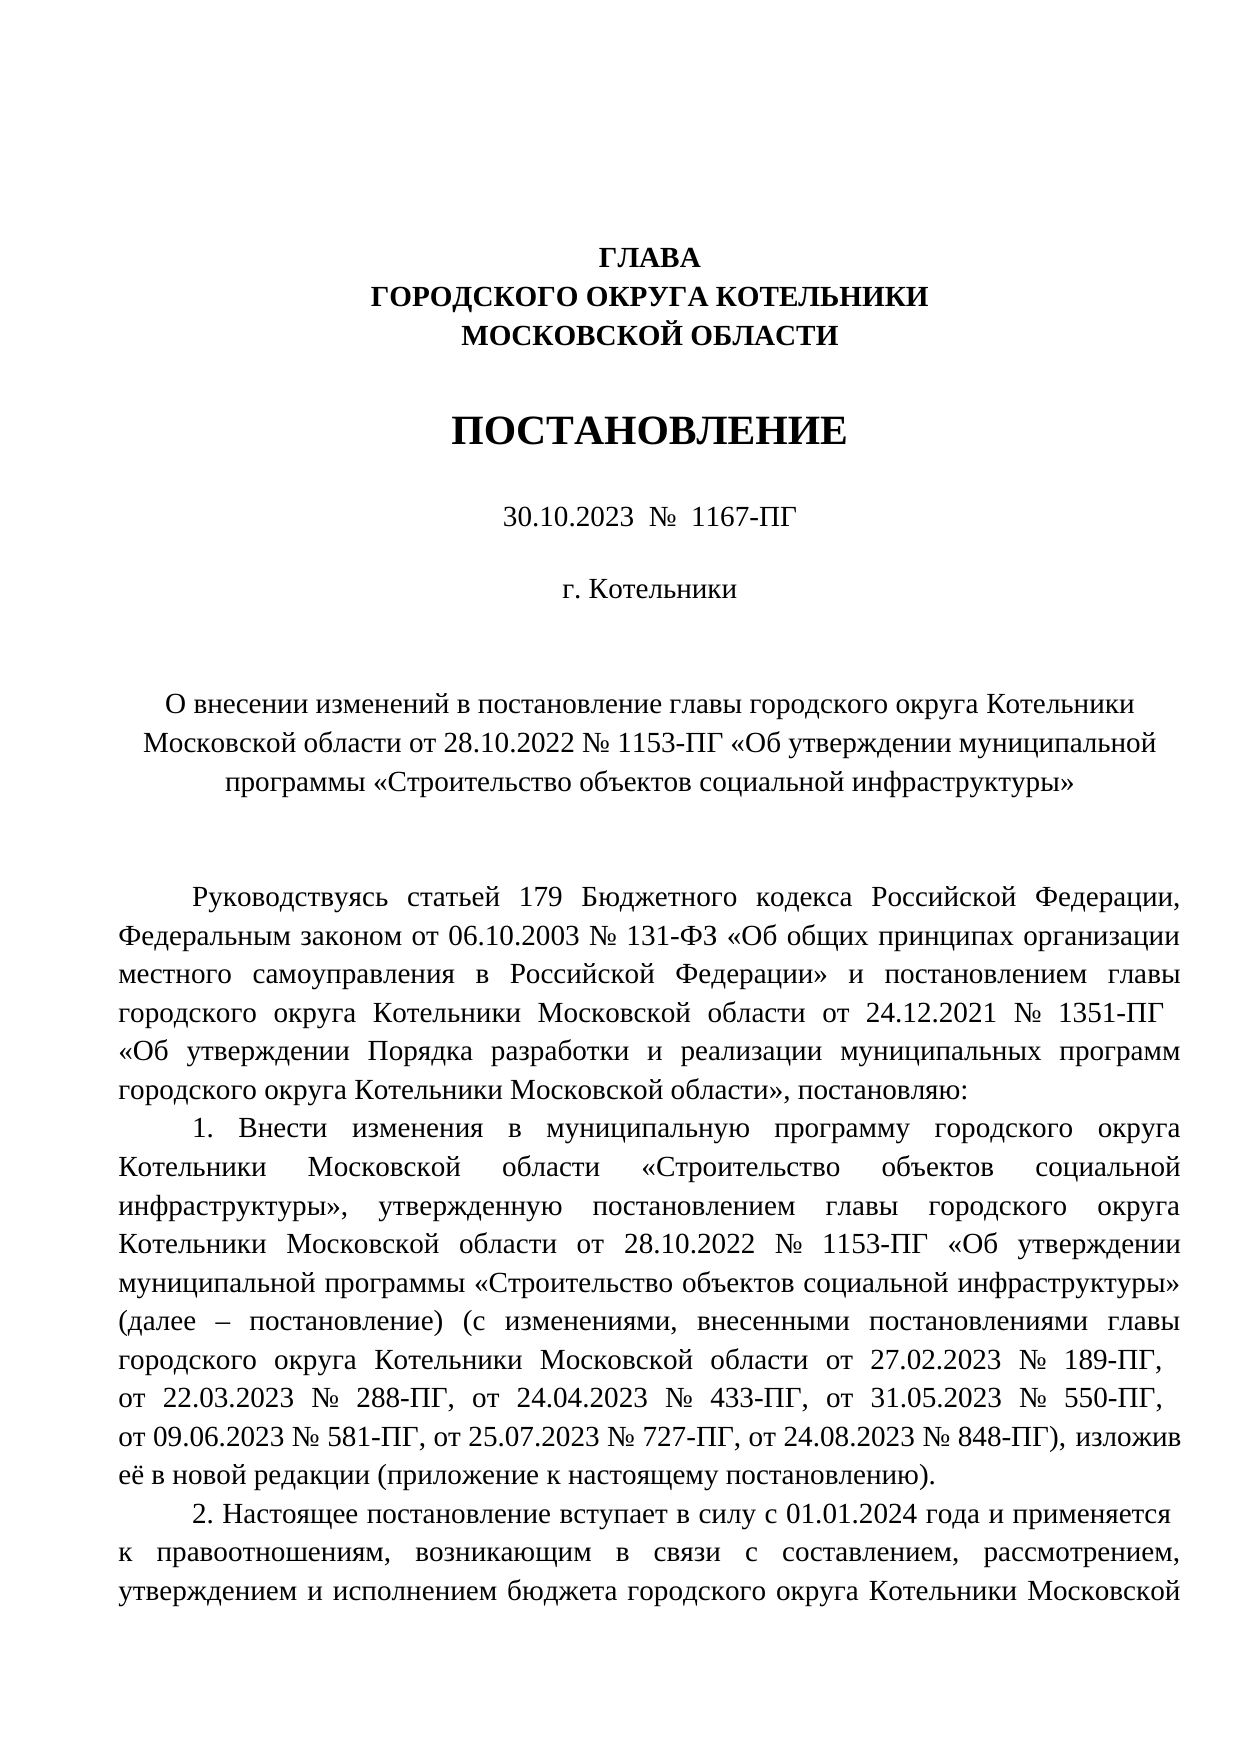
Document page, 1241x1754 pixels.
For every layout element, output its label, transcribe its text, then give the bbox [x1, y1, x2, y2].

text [118, 1496, 1181, 1607]
text ПОСТАНОВЛЕНИЕ [118, 406, 1181, 454]
text г. Котельники [118, 571, 1181, 604]
text О внесении изменений в постановление главы городского округа Котельники Московской области от 28.10.2022 № 1153-ПГ «Об утверждении муниципальной программы «Строительство объектов социальной инфраструктуры» [118, 687, 1181, 797]
text ГЛАВА ГОРОДСКОГО ОКРУГА КОТЕЛЬНИКИ МОСКОВСКОЙ ОБЛАСТИ [118, 241, 1181, 351]
text 1. Внести изменения в муниципальную программу городского округа Котельники Московской области «Строительство объектов социальной инфраструктуры», утвержденную постановлением главы городского округа Котельники Московской области от 28.10.2022 № 1153-ПГ «Об утверждении муниципальной программы «Строительство объектов социальной инфраструктуры» (далее – постановление) (с изменениями, внесенными постановлениями главы городского округа Котельники Московской области от 27.02.2023 № 189-ПГ, от 22.03.2023 № 288-ПГ, от 24.04.2023 № 433-ПГ, от 31.05.2023 № 550-ПГ, от 09.06.2023 № 581-ПГ, от 25.07.2023 № 727-ПГ, от 24.08.2023 № 848-ПГ), изложив её в новой редакции (приложение к настоящему постановлению). [118, 1111, 1181, 1491]
text Руководствуясь статьей 179 Бюджетного кодекса Российской Федерации, Федеральным законом от 06.10.2003 № 131-ФЗ «Об общих принципах организации местного самоуправления в Российской Федерации» и постановлением главы городского округа Котельники Московской области от 24.12.2021 № 1351-ПГ «Об утверждении Порядка разработки и реализации муниципальных программ городского округа Котельники Московской области», постановляю: [118, 879, 1181, 1106]
text 30.10.2023 № 1167-ПГ [118, 499, 1181, 533]
